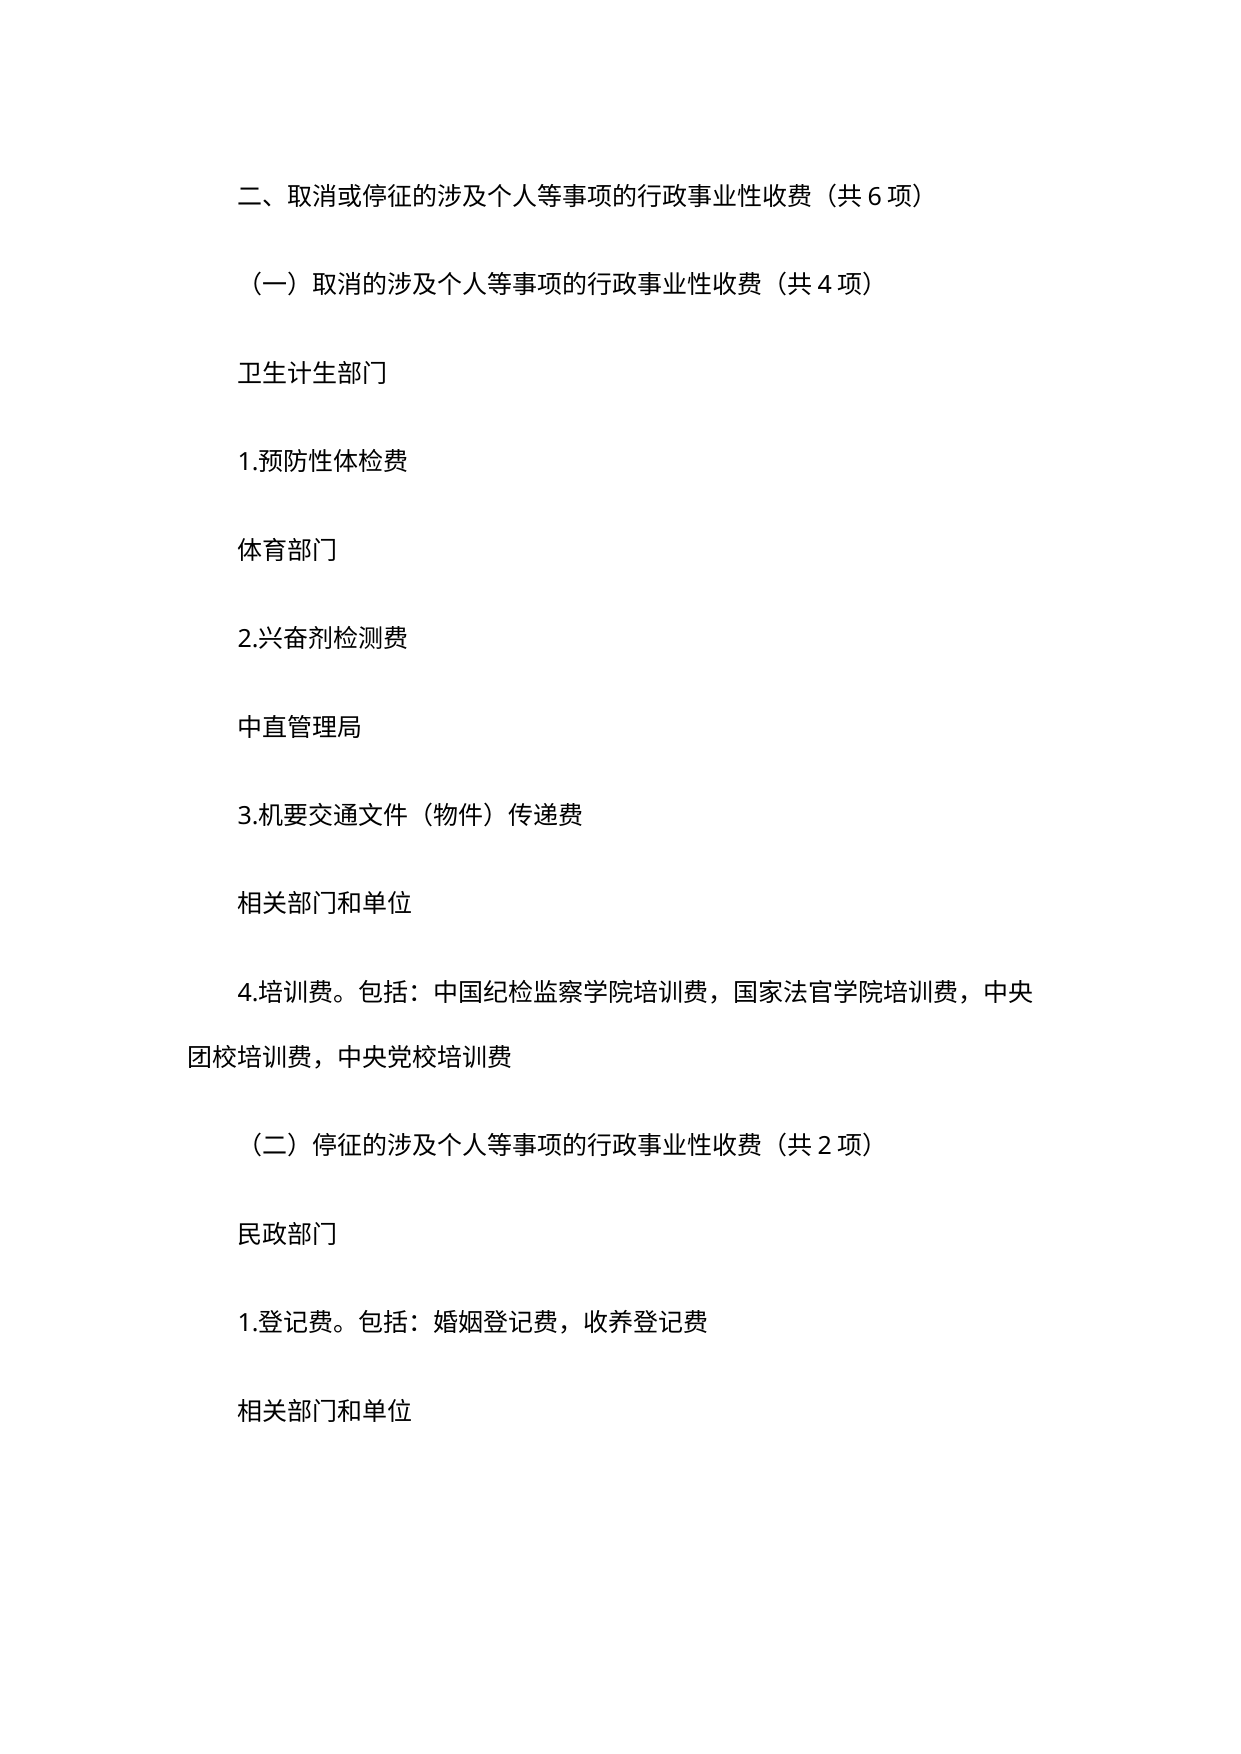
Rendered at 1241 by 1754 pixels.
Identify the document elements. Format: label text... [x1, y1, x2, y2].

text 相关部门和单位 [187, 1377, 1053, 1442]
text 3.机要交通文件（物件）传递费 [187, 781, 1053, 846]
text （二）停征的涉及个人等事项的行政事业性收费（共2项） [187, 1111, 1053, 1176]
text 卫生计生部门 [187, 339, 1053, 404]
text 2.兴奋剂检测费 [187, 604, 1053, 669]
text （一）取消的涉及个人等事项的行政事业性收费（共4项） [187, 250, 1053, 315]
text 体育部门 [187, 516, 1053, 581]
text 4.培训费。包括：中国纪检监察学院培训费，国家法官学院培训费，中央团校培训费，中央党校培训费 [187, 958, 1053, 1088]
text 相关部门和单位 [187, 869, 1053, 934]
text 1.预防性体检费 [187, 427, 1053, 492]
text 二、取消或停征的涉及个人等事项的行政事业性收费（共6项） [187, 162, 1053, 227]
text 中直管理局 [187, 693, 1053, 758]
text 民政部门 [187, 1200, 1053, 1265]
text 1.登记费。包括：婚姻登记费，收养登记费 [187, 1288, 1053, 1353]
